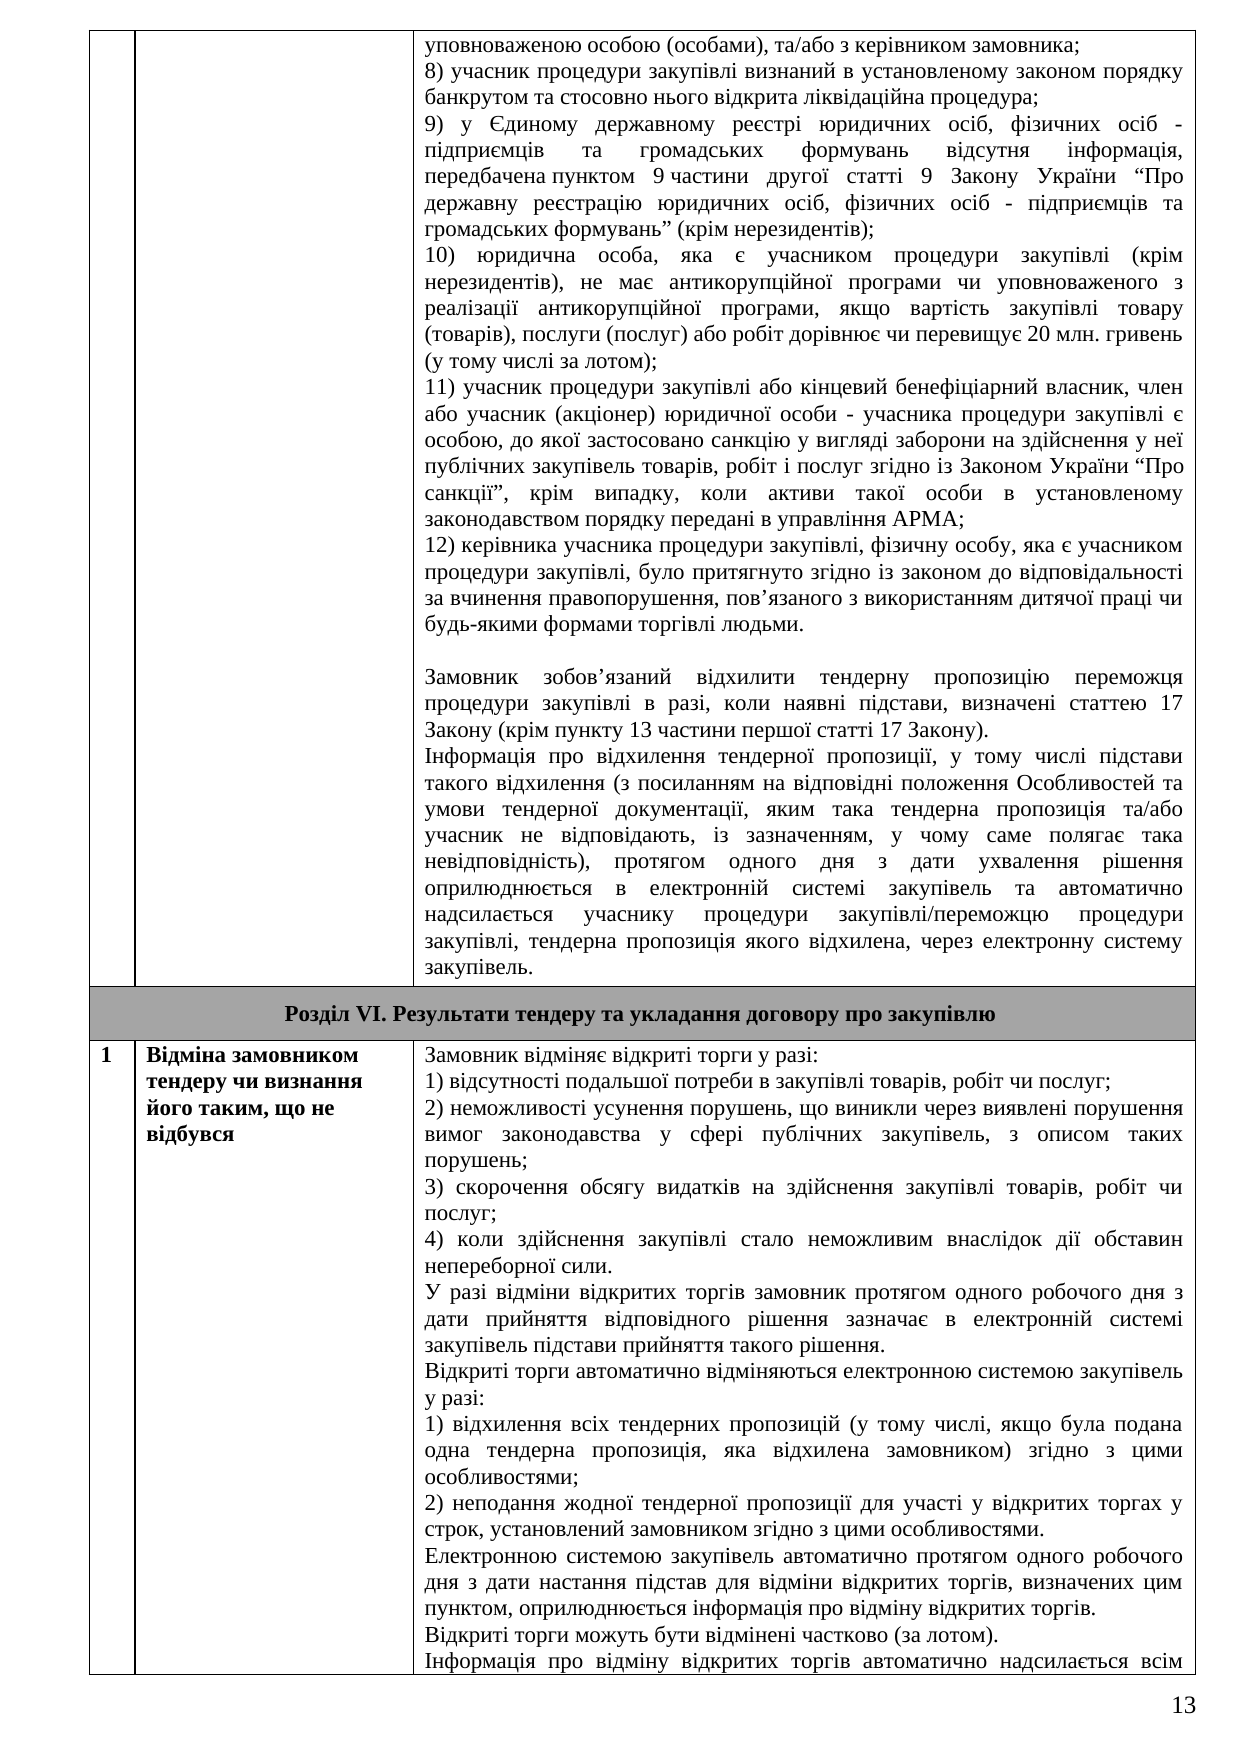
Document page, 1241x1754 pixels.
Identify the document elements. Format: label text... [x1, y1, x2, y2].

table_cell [414, 1041, 1195, 1673]
table_cell Розділ VI. Результати тендеру та укладання договору про закупівлю [90, 987, 1195, 1040]
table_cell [136, 1041, 413, 1673]
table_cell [136, 31, 413, 986]
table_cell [414, 31, 1195, 986]
table_cell 1 [90, 1041, 134, 1673]
table_cell 3 [90, 31, 134, 986]
